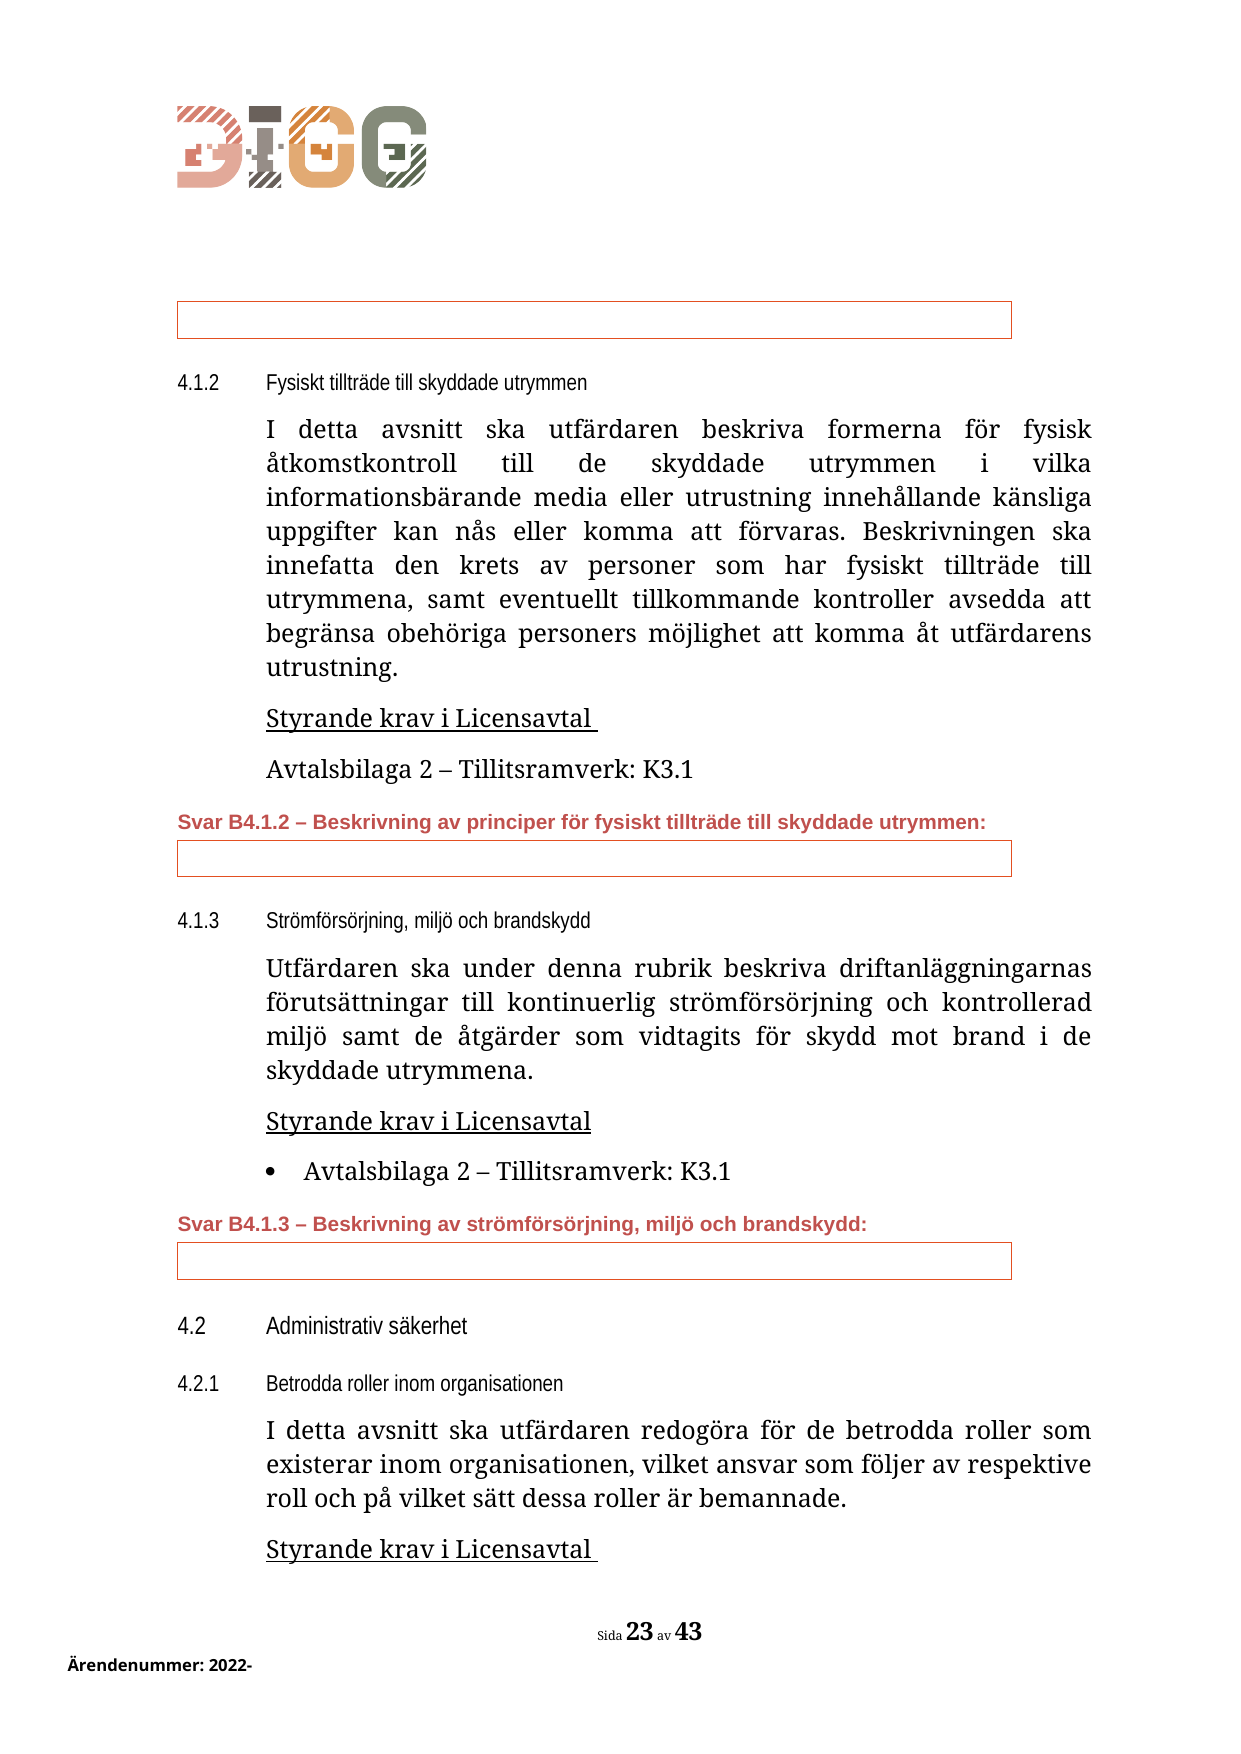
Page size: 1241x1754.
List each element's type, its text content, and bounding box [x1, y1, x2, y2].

subtitle 4.1.2 Fysiskt tillträde till skyddade utrymmen [177, 364, 1122, 395]
subtitle 4.2 Administrativ säkerhet [177, 1309, 1122, 1340]
text I detta avsnitt ska utfärdaren redogöra för de betrodda roller som existerar inom organisationen, vilket ansvar som följer av respektive roll och på vilket sätt dessa roller är bemannade. [266, 1413, 1093, 1515]
text Styrande krav i Licensavtal [266, 701, 1093, 735]
picture [177, 106, 427, 188]
subtitle 4.1.3 Strömförsörjning, miljö och brandskydd [177, 902, 1122, 933]
text I detta avsnitt ska utfärdaren beskriva formerna för fysisk åtkomstkontroll till de skyddade utrymmen i vilka informationsbärande media eller utrustning innehållande känsliga uppgifter kan nås eller komma att förvaras. Beskrivningen ska innefatta den krets av personer som har fysiskt tillträde till utrymmena, samt eventuellt tillkommande kontroller avsedda att begränsa obehöriga personers möjlighet att komma åt utfärdarens utrustning. [266, 412, 1093, 684]
text Utfärdaren ska under denna rubrik beskriva driftanläggningarnas förutsättningar till kontinuerlig strömförsörjning och kontrollerad miljö samt de åtgärder som vidtagits för skydd mot brand i de skyddade utrymmena. [266, 950, 1093, 1086]
list Avtalsbilaga 2 – Tillitsramverk: K3.1 [266, 1154, 1093, 1188]
text Avtalsbilaga 2 – Tillitsramverk: K3.1 [266, 752, 1093, 786]
subtitle 4.2.1 Betrodda roller inom organisationen [177, 1365, 1122, 1396]
text Svar B4.1.2 – Beskrivning av principer för fysiskt tillträde till skyddade utrymmen: [177, 802, 1122, 833]
text Styrande krav i Licensavtal [266, 1103, 1093, 1137]
text Svar B4.1.3 – Beskrivning av strömförsörjning, miljö och brandskydd: [177, 1204, 1122, 1236]
table_header [178, 302, 1011, 338]
table_header [178, 1243, 1011, 1278]
table_header [178, 841, 1011, 876]
text Styrande krav i Licensavtal [266, 1532, 1093, 1566]
